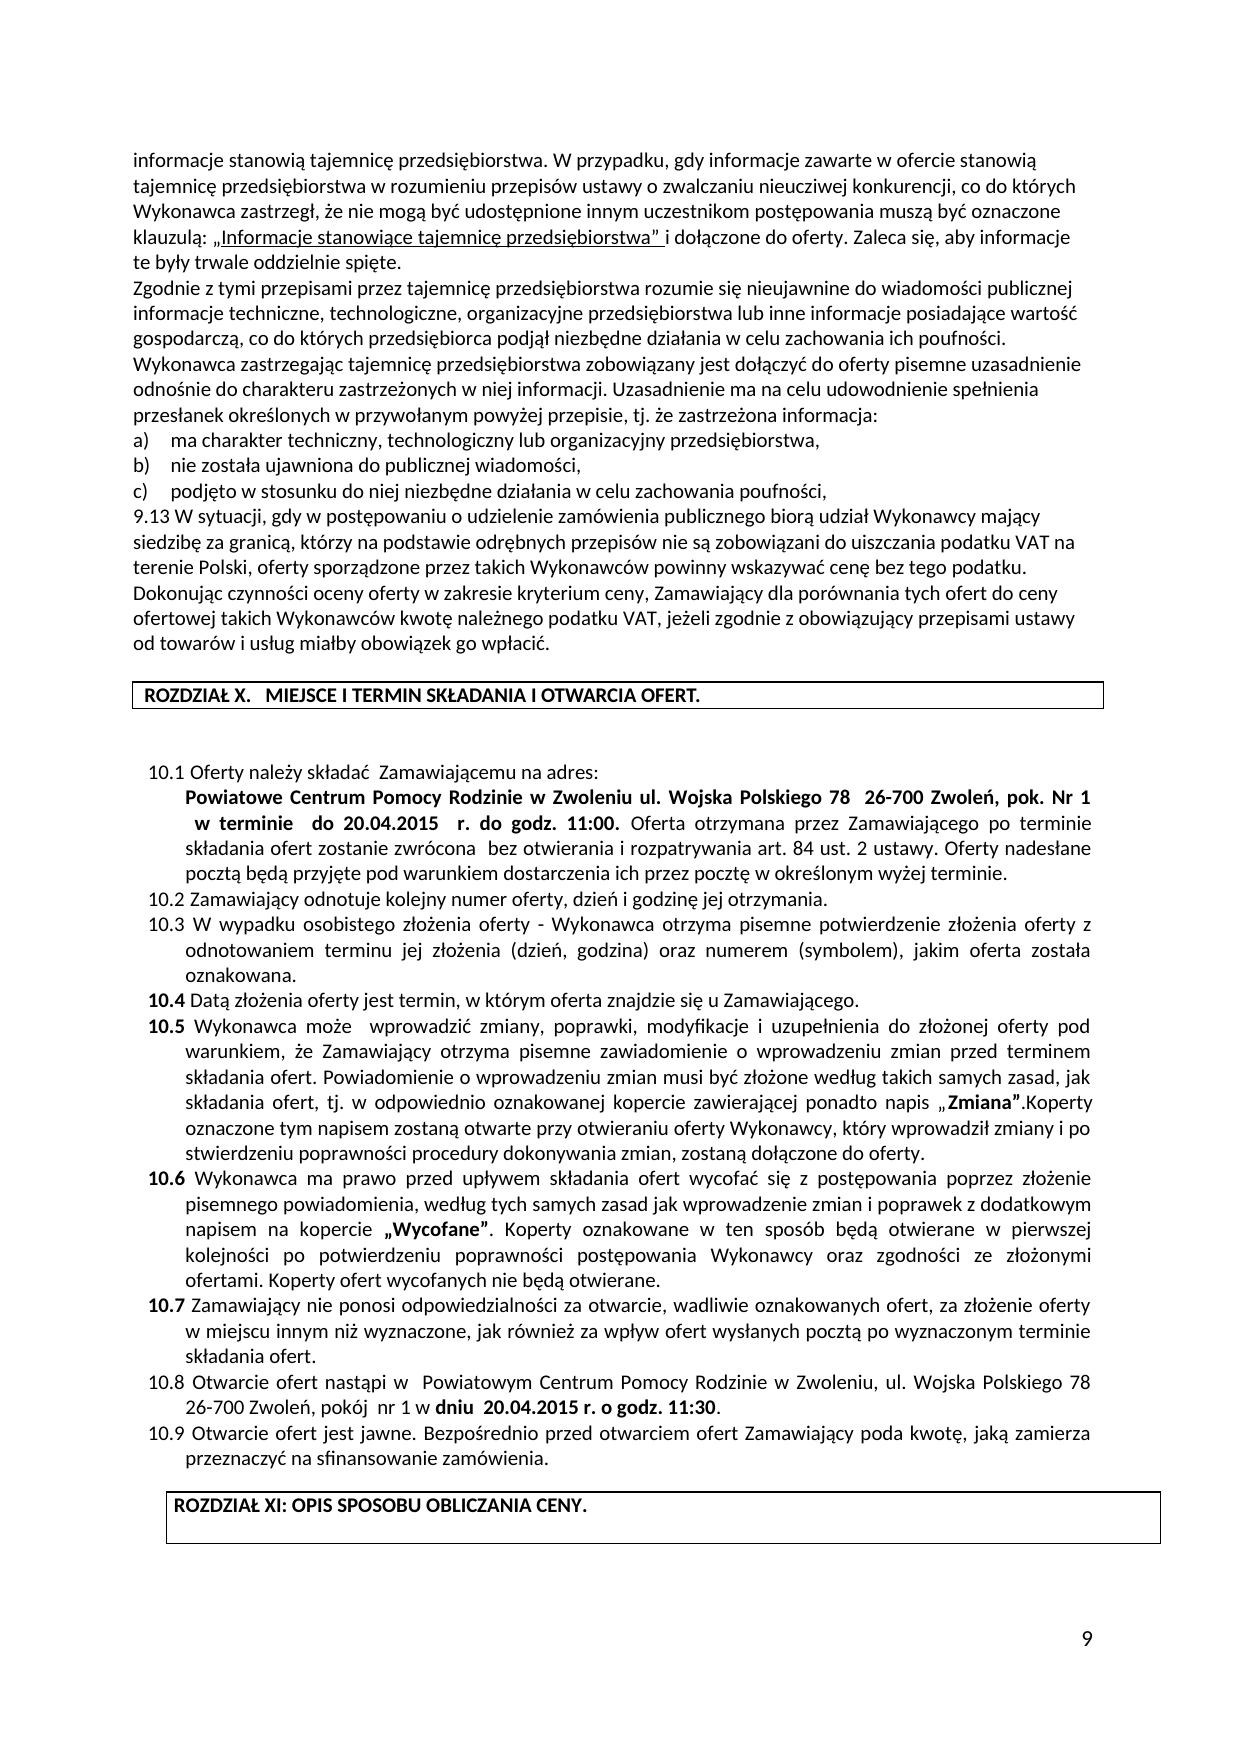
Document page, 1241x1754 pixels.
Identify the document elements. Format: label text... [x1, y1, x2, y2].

list Wykonawca może wprowadzić zmiany, poprawki, modyfikacje i uzupełnienia do złożonej oferty pod warunkiem, że Zamawiający otrzyma pisemne zawiadomienie o wprowadzeniu zmian przed terminem składania ofert. Powiadomienie o wprowadzeniu zmian musi być złożone według takich samych zasad, jak składania ofert, tj. w odpowiednio oznakowanej kopercie zawierającej ponadto napis „Zmiana”.Koperty oznaczone tym napisem zostaną otwarte przy otwieraniu oferty Wykonawcy, który wprowadził zmiany i po stwierdzeniu poprawności procedury dokonywania zmian, zostaną dołączone do oferty. [148, 1013, 1093, 1166]
list W wypadku osobistego złożenia oferty - Wykonawca otrzyma pisemne potwierdzenie złożenia oferty z odnotowaniem terminu jej złożenia (dzień, godzina) oraz numerem (symbolem), jakim oferta została oznakowana. [148, 911, 1093, 988]
list Oferty należy składać Zamawiającemu na adres: [148, 759, 1093, 784]
list podjęto w stosunku do niej niezbędne działania w celu zachowania poufności, [133, 478, 1093, 503]
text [133, 148, 1093, 275]
list Powiatowe Centrum Pomocy Rodzinie w Zwoleniu ul. Wojska Polskiego 78 26-700 Zwoleń, pok. Nr 1 w terminie do 20.04.2015 r. do godz. 11:00. Oferta otrzymana przez Zamawiającego po terminie składania ofert zostanie zwrócona bez otwierania i rozpatrywania art. 84 ust. 2 ustawy. Oferty nadesłane pocztą będą przyjęte pod warunkiem dostarczenia ich przez pocztę w określonym wyżej terminie. [185, 784, 1093, 886]
list Otwarcie ofert nastąpi w Powiatowym Centrum Pomocy Rodzinie w Zwoleniu, ul. Wojska Polskiego 78 26-700 Zwoleń, pokój nr 1 w dniu 20.04.2015 r. o godz. 11:30. [148, 1369, 1093, 1420]
text 9.13 W sytuacji, gdy w postępowaniu o udzielenie zamówienia publicznego biorą udział Wykonawcy mający siedzibę za granicą, którzy na podstawie odrębnych przepisów nie są zobowiązani do uiszczania podatku VAT na terenie Polski, oferty sporządzone przez takich Wykonawców powinny wskazywać cenę bez tego podatku. Dokonując czynności oceny oferty w zakresie kryterium ceny, Zamawiający dla porównania tych ofert do ceny ofertowej takich Wykonawców kwotę należnego podatku VAT, jeżeli zgodnie z obowiązujący przepisami ustawy od towarów i usług miałby obowiązek go wpłacić. [133, 503, 1093, 656]
list Wykonawca ma prawo przed upływem składania ofert wycofać się z postępowania poprzez złożenie pisemnego powiadomienia, według tych samych zasad jak wprowadzenie zmian i poprawek z dodatkowym napisem na kopercie „Wycofane”. Koperty oznakowane w ten sposób będą otwierane w pierwszej kolejności po potwierdzeniu poprawności postępowania Wykonawcy oraz zgodności ze złożonymi ofertami. Koperty ofert wycofanych nie będą otwierane. [148, 1166, 1093, 1293]
list nie została ujawniona do publicznej wiadomości, [133, 453, 1093, 478]
list Zamawiający odnotuje kolejny numer oferty, dzień i godzinę jej otrzymania. [148, 886, 1093, 911]
list Datą złożenia oferty jest termin, w którym oferta znajdzie się u Zamawiającego. [148, 988, 1093, 1013]
table_header ROZDZIAŁ XI: OPIS SPOSOBU OBLICZANIA CENY. [167, 1493, 1160, 1542]
text Zgodnie z tymi przepisami przez tajemnicę przedsiębiorstwa rozumie się nieujawnine do wiadomości publicznej informacje techniczne, technologiczne, organizacyjne przedsiębiorstwa lub inne informacje posiadające wartość gospodarczą, co do których przedsiębiorca podjął niezbędne działania w celu zachowania ich poufności. Wykonawca zastrzegając tajemnicę przedsiębiorstwa zobowiązany jest dołączyć do oferty pisemne uzasadnienie odnośnie do charakteru zastrzeżonych w niej informacji. Uzasadnienie ma na celu udowodnienie spełnienia przesłanek określonych w przywołanym powyżej przepisie, tj. że zastrzeżona informacja: [133, 275, 1093, 427]
list ma charakter techniczny, technologiczny lub organizacyjny przedsiębiorstwa, [133, 427, 1093, 453]
list Zamawiający nie ponosi odpowiedzialności za otwarcie, wadliwie oznakowanych ofert, za złożenie oferty w miejscu innym niż wyznaczone, jak również za wpływ ofert wysłanych pocztą po wyznaczonym terminie składania ofert. [148, 1293, 1093, 1369]
list Otwarcie ofert jest jawne. Bezpośrednio przed otwarciem ofert Zamawiający poda kwotę, jaką zamierza przeznaczyć na sfinansowanie zamówienia. [148, 1420, 1093, 1471]
table_header ROZDZIAŁ X. MIEJSCE I TERMIN SKŁADANIA I OTWARCIA OFERT. [133, 683, 1103, 708]
